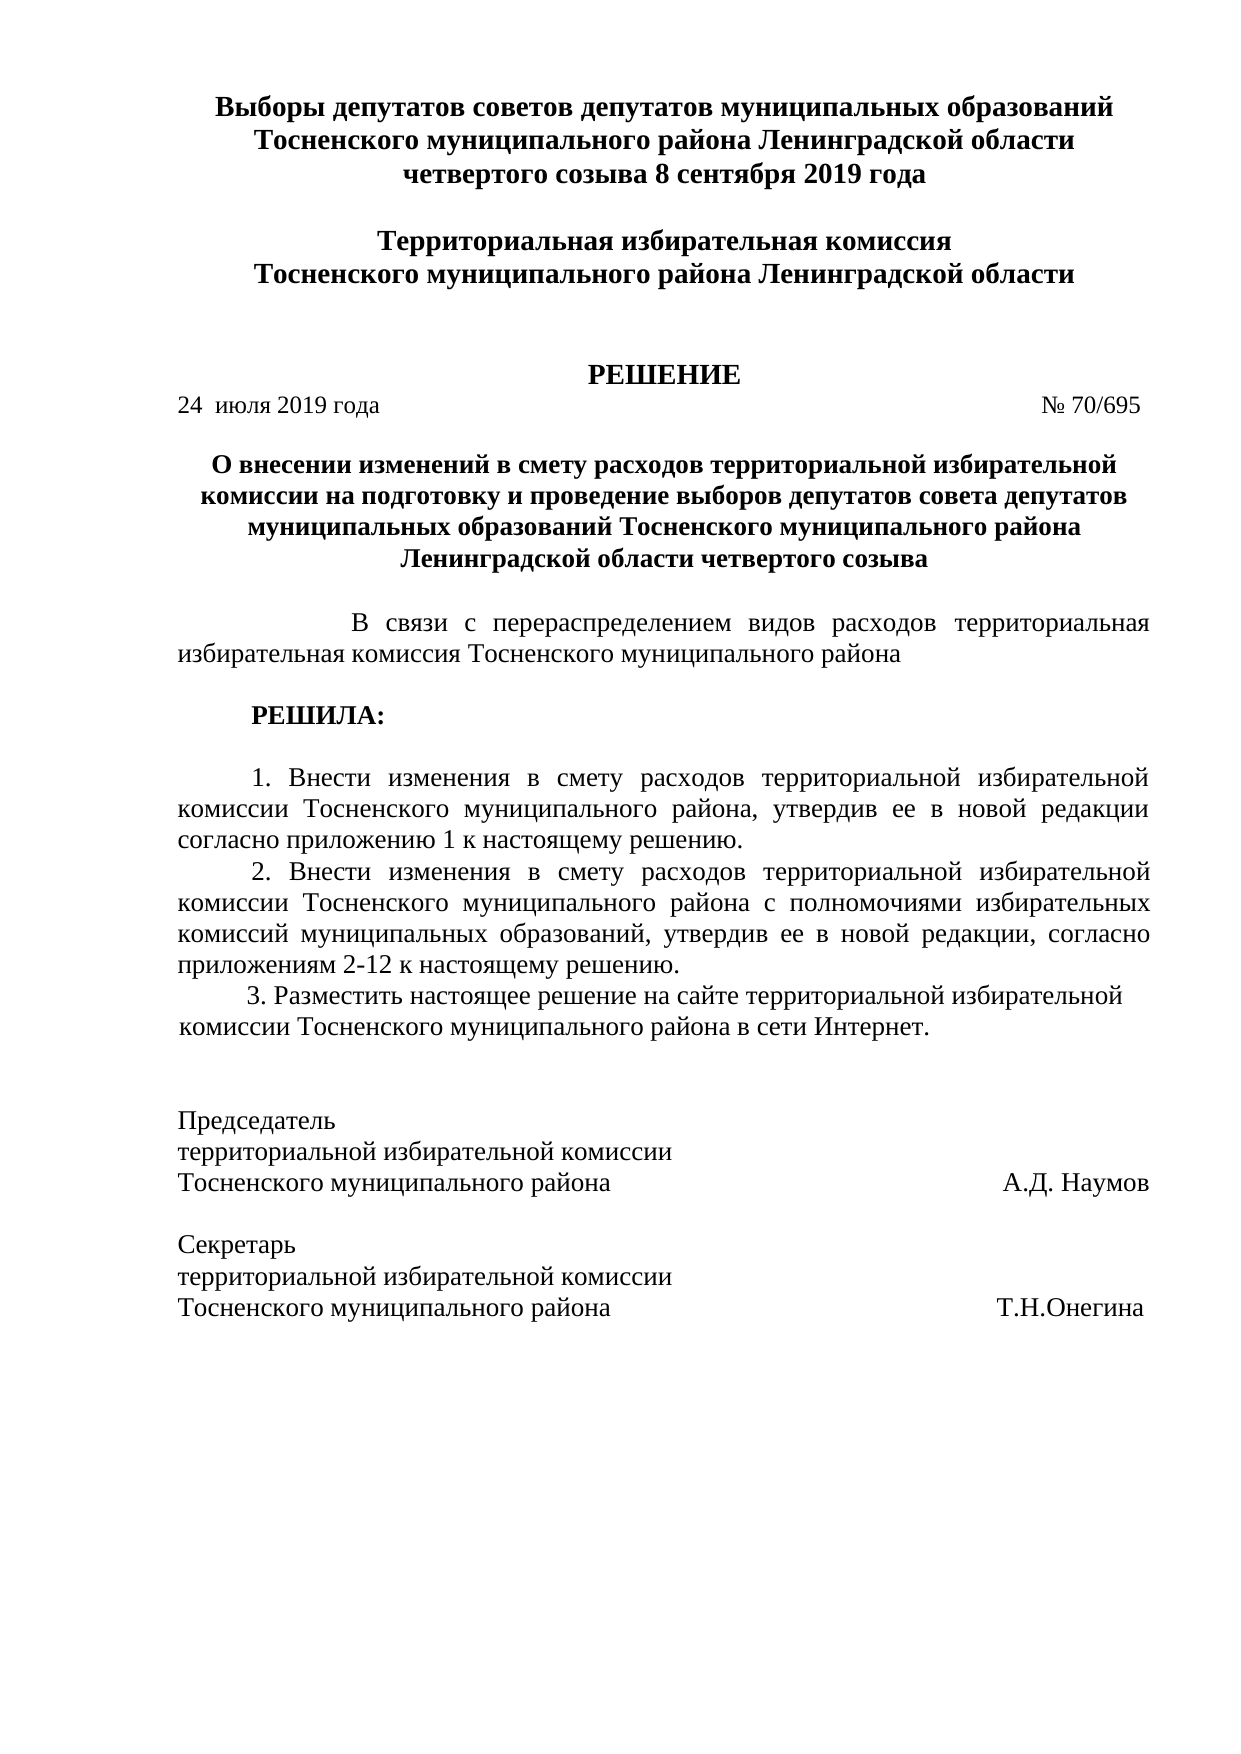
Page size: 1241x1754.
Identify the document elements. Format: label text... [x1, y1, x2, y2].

text 24 июля 2019 года № 70/695 [177, 391, 1152, 419]
text территориальной избирательной комиссии [177, 1135, 1152, 1166]
text Тосненского муниципального района А.Д. Наумов [177, 1166, 1152, 1197]
text РЕШЕНИЕ [177, 357, 1152, 391]
text Выборы депутатов советов депутатов муниципальных образований Тосненского муниципального района Ленинградской области четвертого созыва 8 сентября 2019 года [177, 89, 1152, 189]
text В связи с перераспределением видов расходов территориальная избирательная комиссия Тосненского муниципального района [177, 606, 1150, 668]
text Секретарь [177, 1228, 1152, 1260]
text О внесении изменений в смету расходов территориальной избирательной комиссии на подготовку и проведение выборов депутатов совета депутатов муниципальных образований Тосненского муниципального района Ленинградской области четвертого созыва [177, 448, 1152, 574]
text 2. Внести изменения в смету расходов территориальной избирательной комиссии Тосненского муниципального района с полномочиями избирательных комиссий муниципальных образований, утвердив ее в новой редакции, согласно приложениям 2-12 к настоящему решению. [177, 855, 1152, 979]
text комиссии Тосненского муниципального района в сети Интернет. [118, 1011, 1152, 1042]
text Председатель [177, 1104, 1152, 1135]
text Тосненского муниципального района Т.Н.Онегина [177, 1291, 1152, 1322]
text территориальной избирательной комиссии [177, 1260, 1152, 1291]
text 3. Разместить настоящее решение на сайте территориальной избирательной [118, 979, 1152, 1011]
text Тосненского муниципального района Ленинградской области [177, 256, 1152, 290]
text РЕШИЛА: [177, 699, 1152, 730]
text Территориальная избирательная комиссия [177, 223, 1152, 256]
text 1. Внести изменения в смету расходов территориальной избирательной комиссии Тосненского муниципального района, утвердив ее в новой редакции согласно приложению 1 к настоящему решению. [177, 761, 1150, 855]
